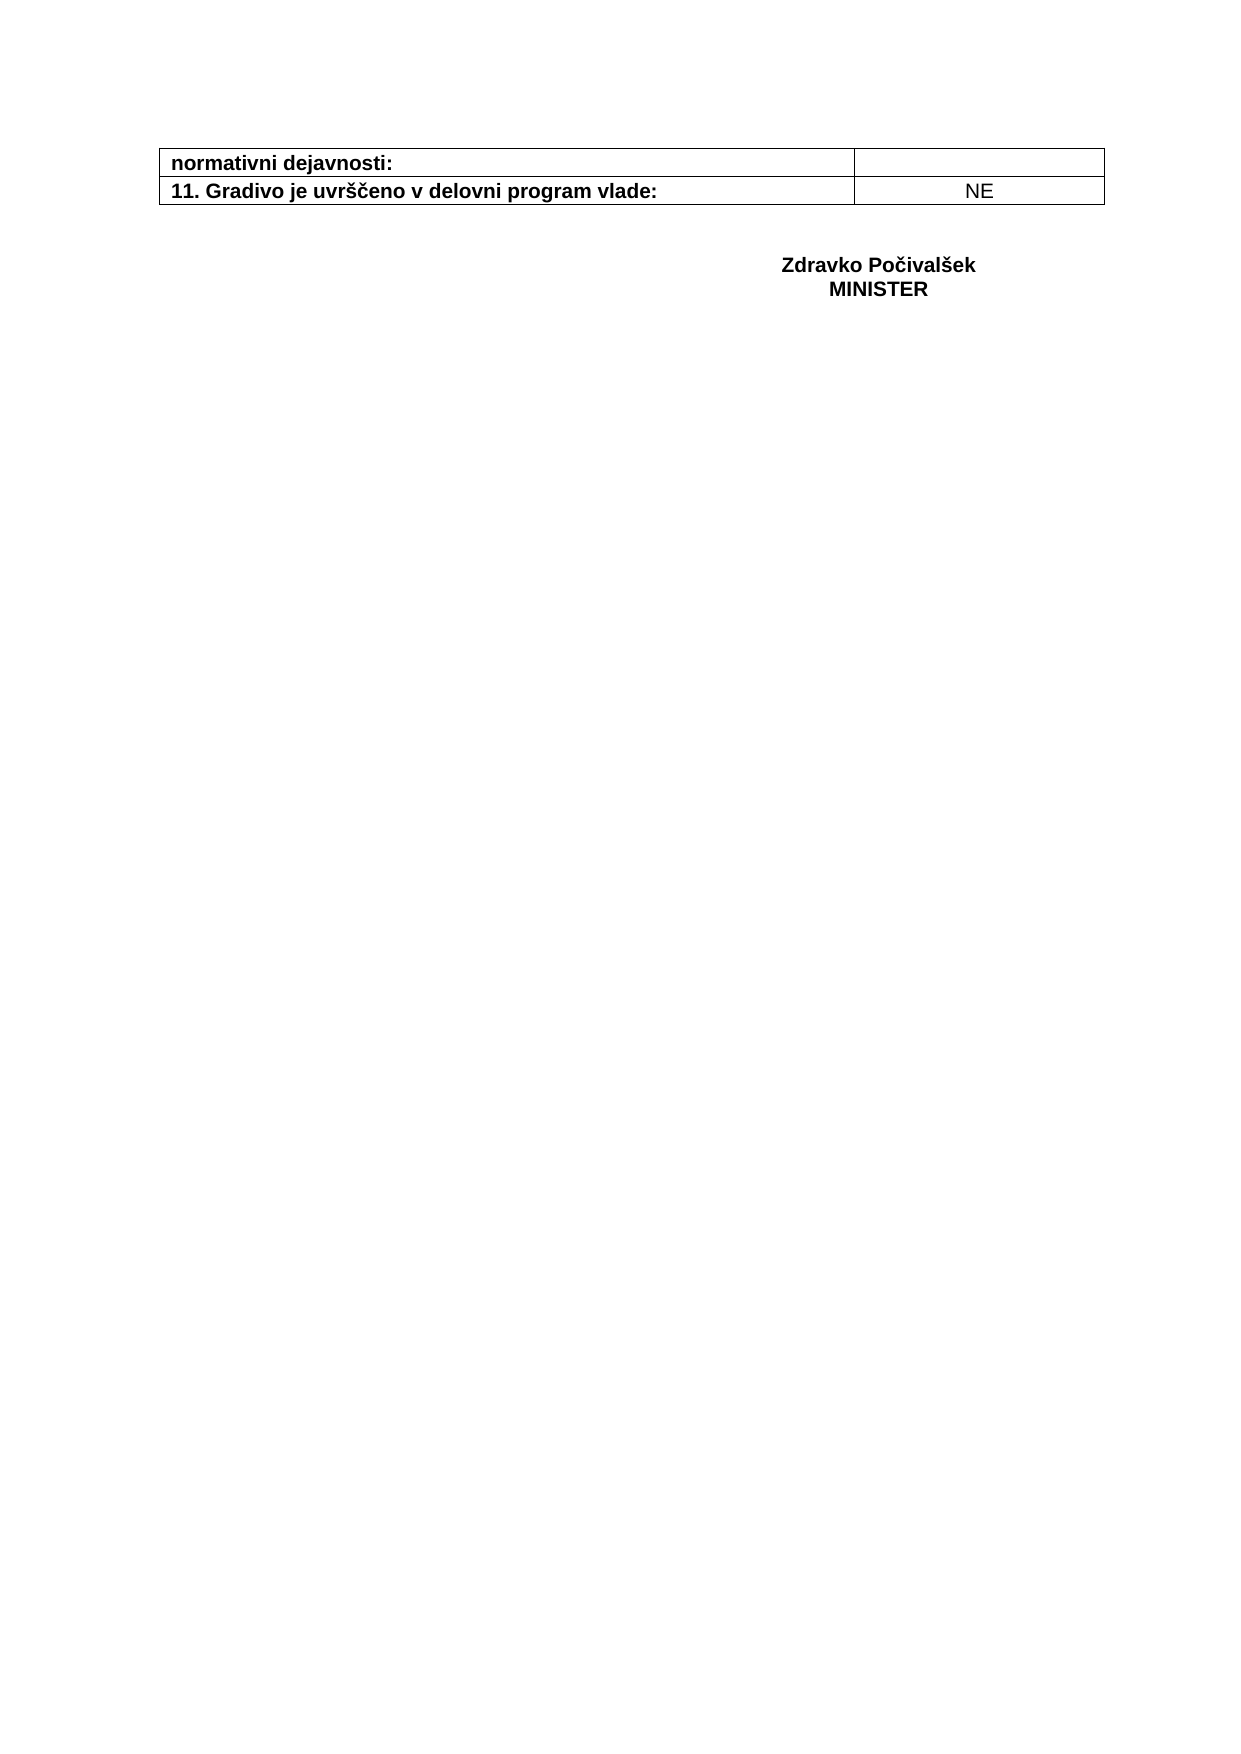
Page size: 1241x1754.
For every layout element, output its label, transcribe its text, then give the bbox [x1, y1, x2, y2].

text MINISTER [665, 277, 1092, 301]
table_cell NE [855, 177, 1104, 204]
table_cell 11. Gradivo je uvrščeno v delovni program vlade: [160, 177, 854, 204]
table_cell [160, 149, 854, 176]
table_cell NE [855, 149, 1104, 176]
text Zdravko Počivalšek [591, 253, 1092, 277]
